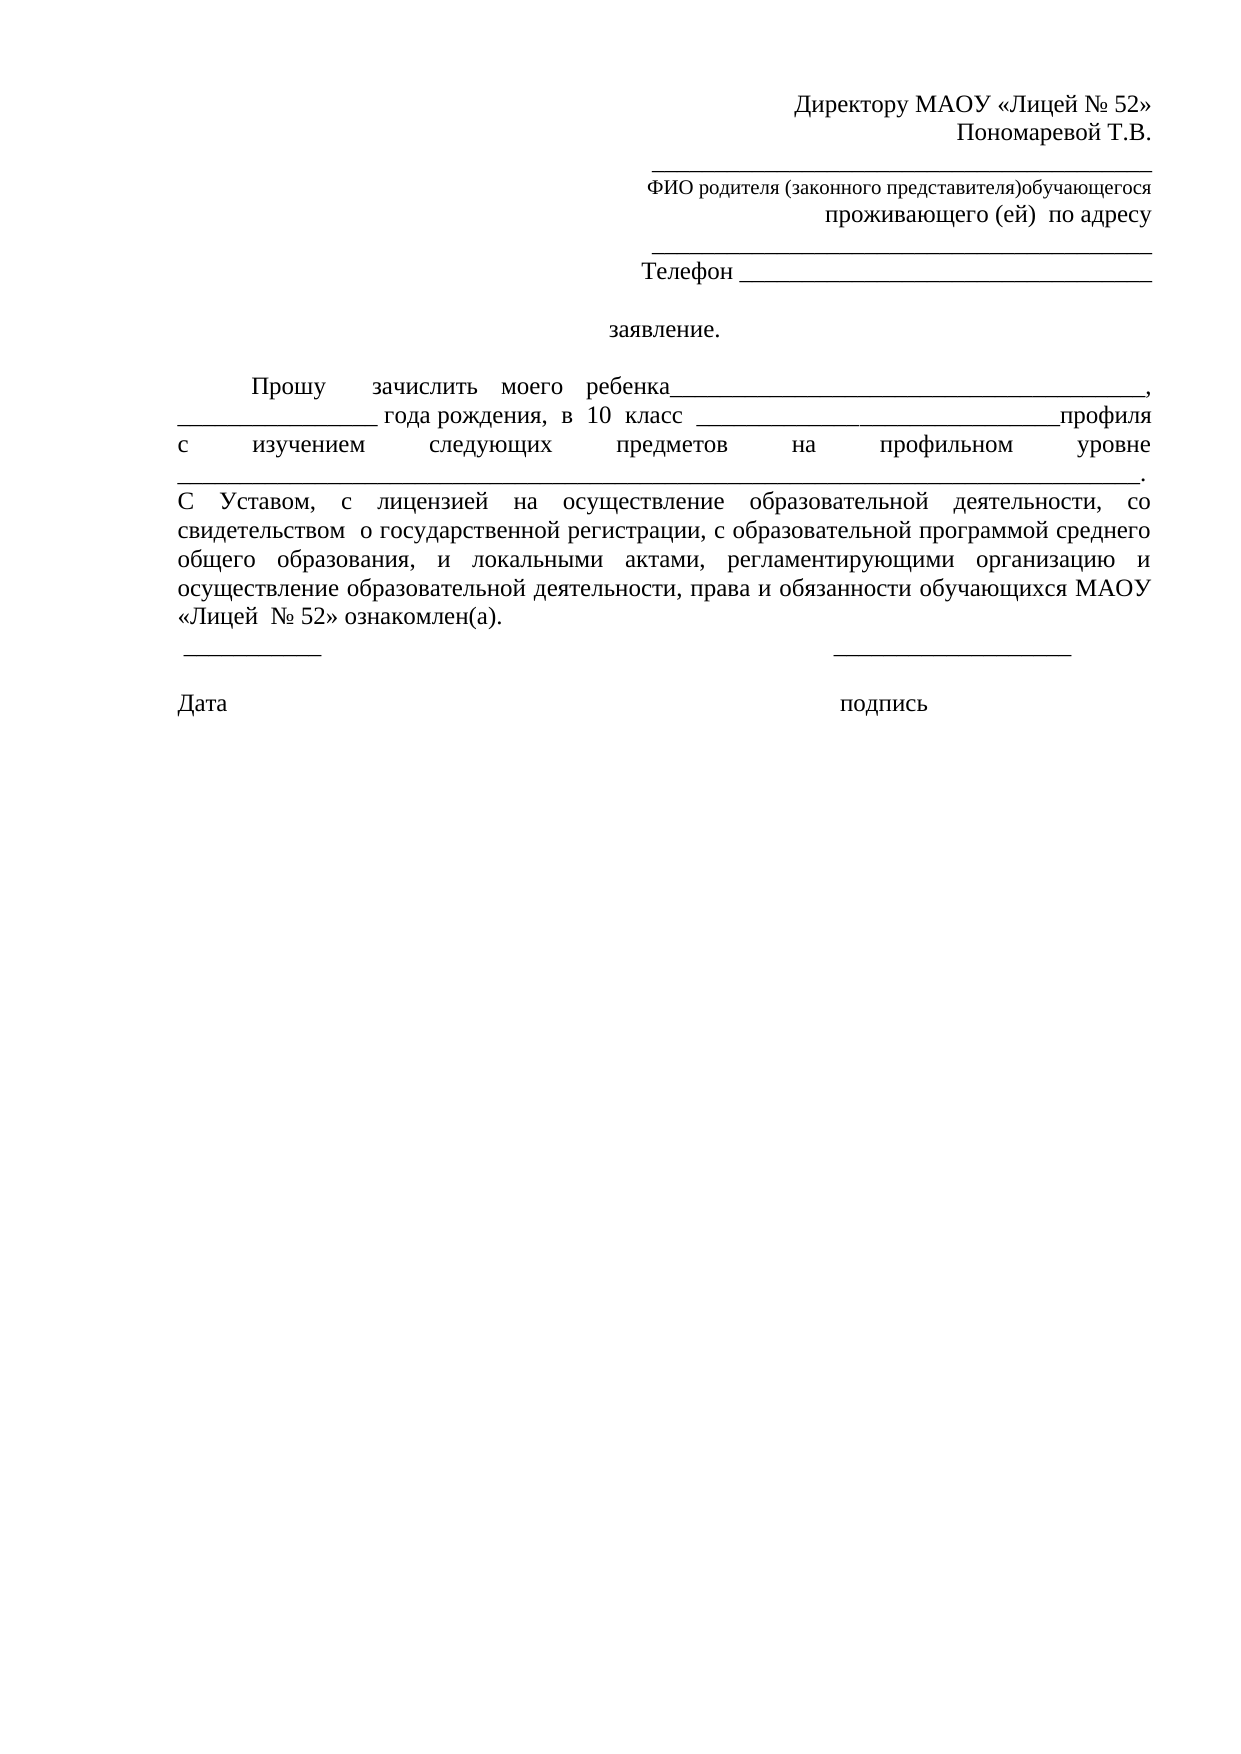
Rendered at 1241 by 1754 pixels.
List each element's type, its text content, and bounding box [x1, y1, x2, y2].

text Директору МАОУ «Лицей № 52» [177, 89, 1152, 117]
text Прошу зачислить моего ребенка______________________________________, ________________ года рождения, в 10 класс _____________________________профиля с изучением следующих предметов на профильном уровне _____________________________________________________________________________. [177, 371, 1152, 486]
text Телефон _________________________________ [177, 256, 1152, 285]
text С Уставом, с лицензией на осуществление образовательной деятельности, со свидетельством о государственной регистрации, с образовательной программой среднего общего образования, и локальными актами, регламентирующими организацию и осуществление образовательной деятельности, права и обязанности обучающихся МАОУ «Лицей № 52» ознакомлен(а). [177, 486, 1152, 630]
text ФИО родителя (законного представителя)обучающегося [177, 175, 1152, 199]
text Дата подпись [177, 688, 1152, 716]
text ________________________________________ [177, 228, 1152, 256]
text Пономаревой Т.В. [177, 117, 1152, 146]
text заявление. [177, 314, 1152, 343]
text ___________ ___________________ [177, 630, 1152, 659]
text проживающего (ей) по адресу [177, 199, 1152, 228]
text ________________________________________ [177, 146, 1152, 175]
